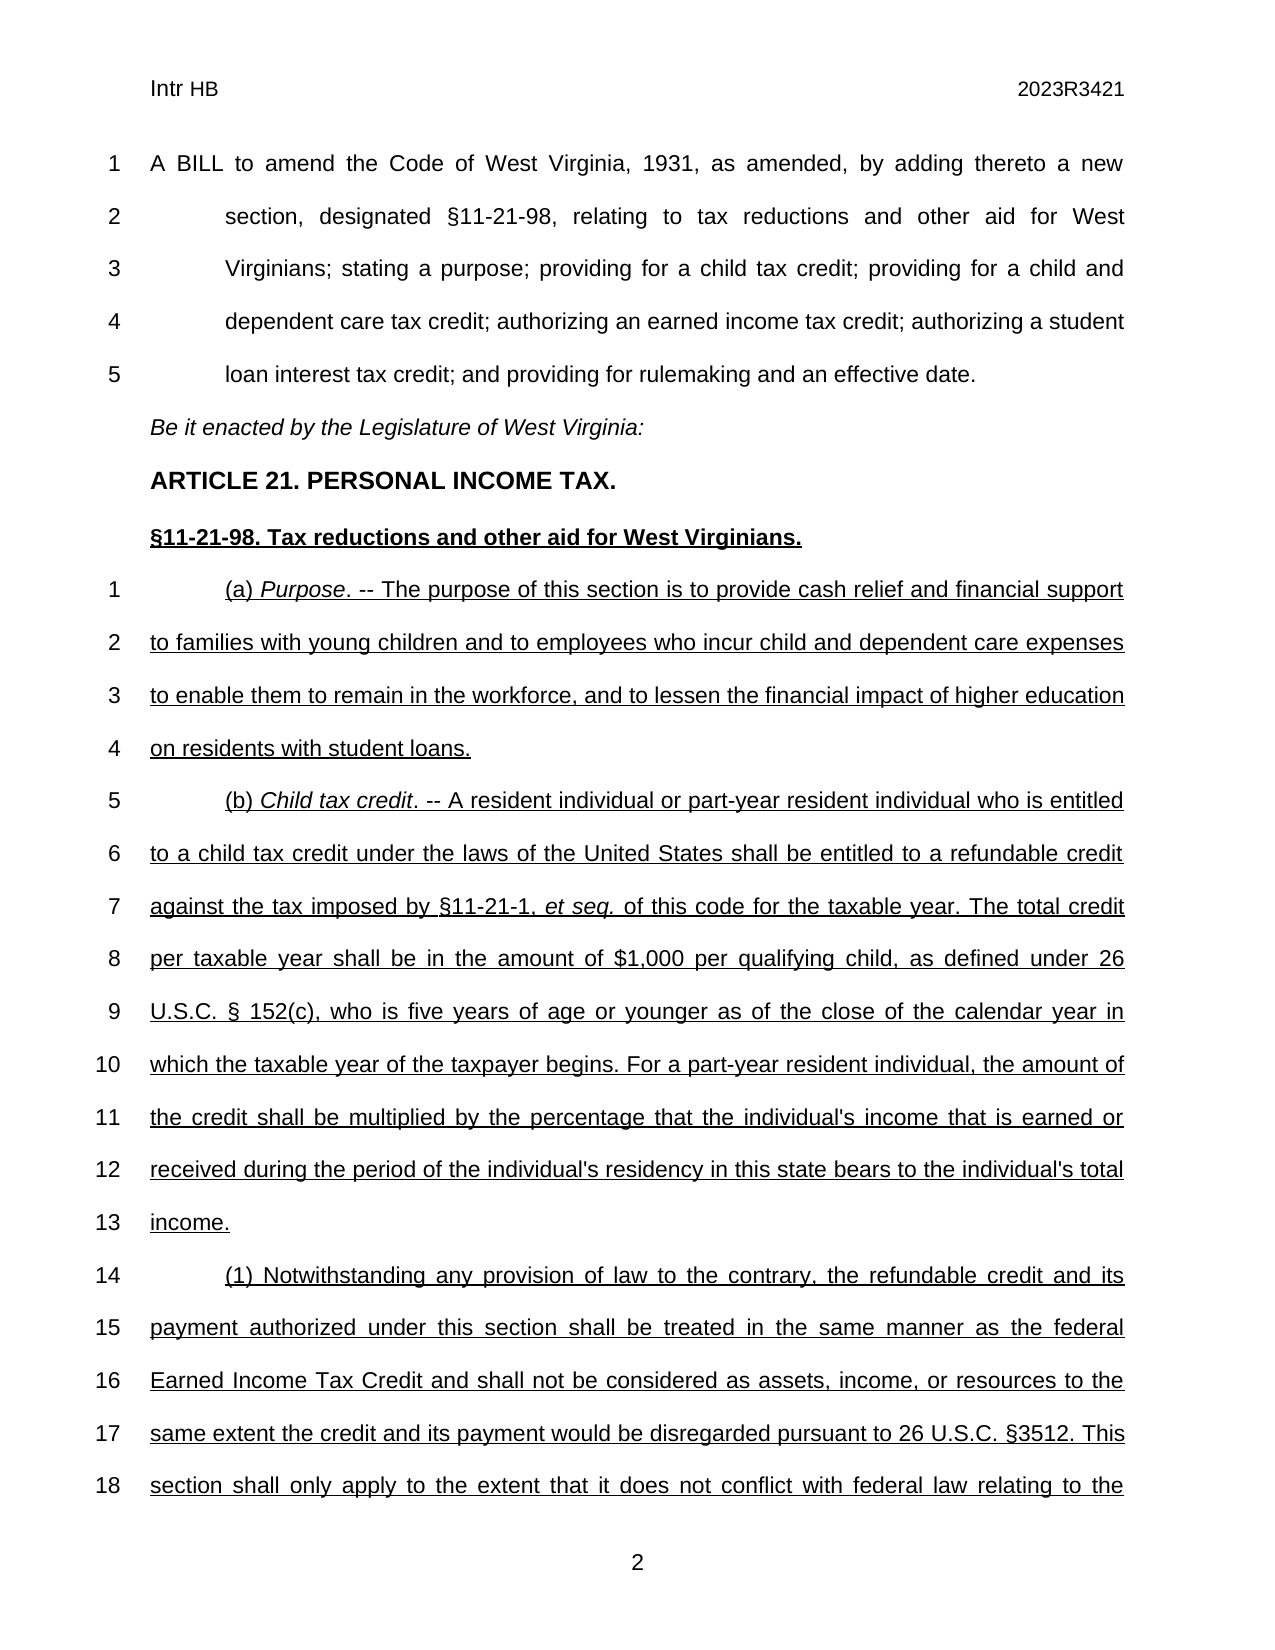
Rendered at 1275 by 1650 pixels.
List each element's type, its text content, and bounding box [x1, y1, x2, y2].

text (a) Purpose. -- The purpose of this section is to provide cash relief and financial support to families with young children and to employees who incur child and dependent care expenses to enable them to remain in the workforce, and to lessen the financial impact of higher education on residents with student loans. [150, 706, 1125, 761]
text (b) Child tax credit. -- A resident individual or part-year resident individual who is entitled to a child tax credit under the laws of the United States shall be entitled to a refundable credit against the tax imposed by §11-21-1, et seq. of this code for the taxable year. The total credit per taxable year shall be in the amount of $1,000 per qualifying child, as defined under 26 U.S.C. § 152(c), who is five years of age or younger as of the close of the calendar year in which the taxable year of the taxpayer begins. For a part-year resident individual, the amount of the credit shall be multiplied by the percentage that the individual's income that is earned or received during the period of the individual's residency in this state bears to the individual's total income. [150, 1075, 1125, 1235]
text (a) Purpose. -- The purpose of this section is to provide cash relief and financial support to families with young children and to employees who incur child and dependent care expenses to enable them to remain in the workforce, and to lessen the financial impact of higher education on residents with student loans. [150, 653, 1125, 705]
subtitle Article 21. Personal Income Tax. [150, 466, 1125, 495]
text (b) Child tax credit. -- A resident individual or part-year resident individual who is entitled to a child tax credit under the laws of the United States shall be entitled to a refundable credit against the tax imposed by §11-21-1, et seq. of this code for the taxable year. The total credit per taxable year shall be in the amount of $1,000 per qualifying child, as defined under 26 U.S.C. § 152(c), who is five years of age or younger as of the close of the calendar year in which the taxable year of the taxpayer begins. For a part-year resident individual, the amount of the credit shall be multiplied by the percentage that the individual's income that is earned or received during the period of the individual's residency in this state bears to the individual's total income. [150, 916, 1125, 968]
title A BILL to amend the Code of West Virginia, 1931, as amended, by adding thereto a new section, designated §11-21-98, relating to tax reductions and other aid for West Virginians; stating a purpose; providing for a child tax credit; providing for a child and dependent care tax credit; authorizing an earned income tax credit; authorizing a student loan interest tax credit; and providing for rulemaking and an effective date. [150, 150, 1125, 387]
subtitle §11-21-98. Tax reductions and other aid for West Virginians. [150, 524, 1125, 550]
text Be it enacted by the Legislature of West Virginia: [150, 413, 1125, 440]
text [150, 1444, 1125, 1499]
text (a) Purpose. -- The purpose of this section is to provide cash relief and financial support to families with young children and to employees who incur child and dependent care expenses to enable them to remain in the workforce, and to lessen the financial impact of higher education on residents with student loans. [150, 576, 1125, 652]
text (b) Child tax credit. -- A resident individual or part-year resident individual who is entitled to a child tax credit under the laws of the United States shall be entitled to a refundable credit against the tax imposed by §11-21-1, et seq. of this code for the taxable year. The total credit per taxable year shall be in the amount of $1,000 per qualifying child, as defined under 26 U.S.C. § 152(c), who is five years of age or younger as of the close of the calendar year in which the taxable year of the taxpayer begins. For a part-year resident individual, the amount of the credit shall be multiplied by the percentage that the individual's income that is earned or received during the period of the individual's residency in this state bears to the individual's total income. [150, 1022, 1125, 1074]
text (b) Child tax credit. -- A resident individual or part-year resident individual who is entitled to a child tax credit under the laws of the United States shall be entitled to a refundable credit against the tax imposed by §11-21-1, et seq. of this code for the taxable year. The total credit per taxable year shall be in the amount of $1,000 per qualifying child, as defined under 26 U.S.C. § 152(c), who is five years of age or younger as of the close of the calendar year in which the taxable year of the taxpayer begins. For a part-year resident individual, the amount of the credit shall be multiplied by the percentage that the individual's income that is earned or received during the period of the individual's residency in this state bears to the individual's total income. [150, 787, 1125, 915]
text (b) Child tax credit. -- A resident individual or part-year resident individual who is entitled to a child tax credit under the laws of the United States shall be entitled to a refundable credit against the tax imposed by §11-21-1, et seq. of this code for the taxable year. The total credit per taxable year shall be in the amount of $1,000 per qualifying child, as defined under 26 U.S.C. § 152(c), who is five years of age or younger as of the close of the calendar year in which the taxable year of the taxpayer begins. For a part-year resident individual, the amount of the credit shall be multiplied by the percentage that the individual's income that is earned or received during the period of the individual's residency in this state bears to the individual's total income. [150, 969, 1125, 1021]
